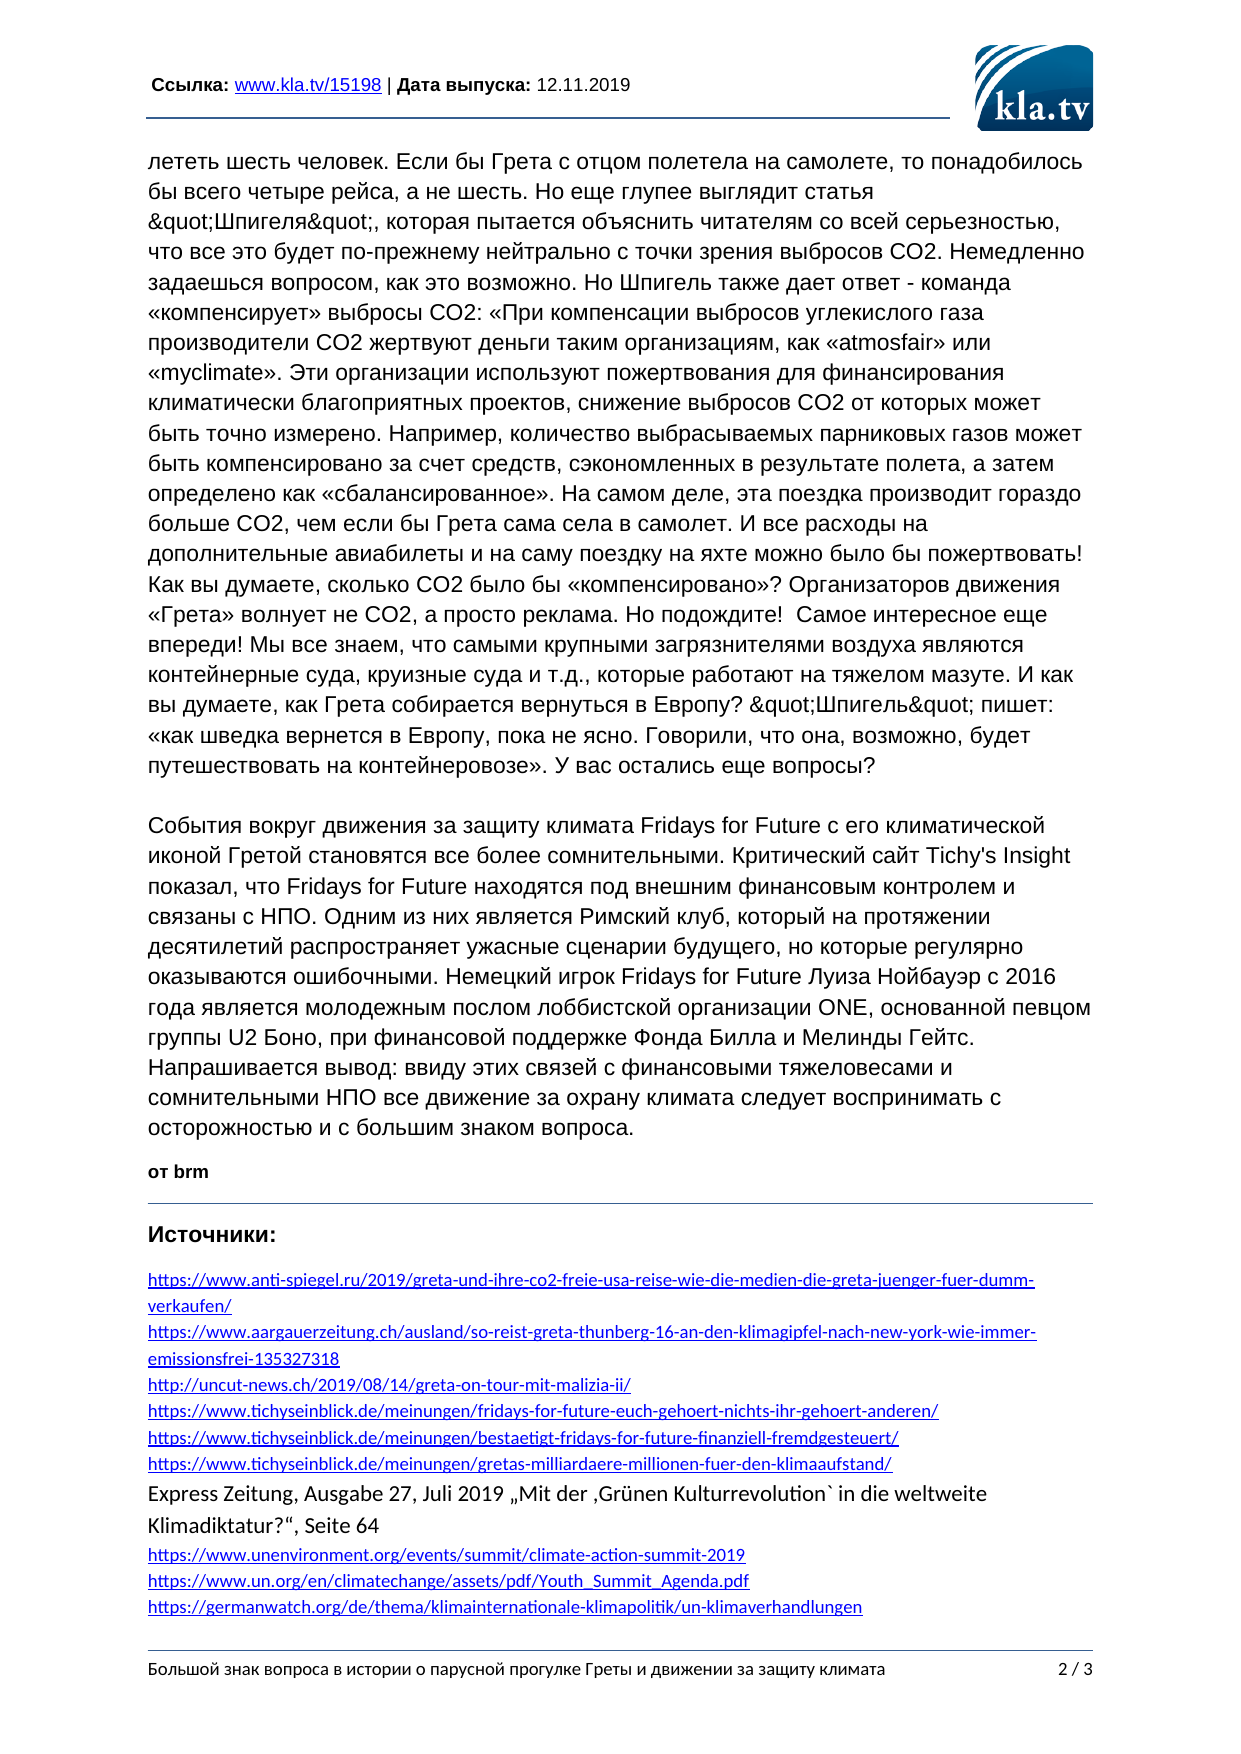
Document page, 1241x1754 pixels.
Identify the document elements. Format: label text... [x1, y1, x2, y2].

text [148, 148, 1093, 1141]
text от brm [148, 1161, 1093, 1183]
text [148, 1268, 1093, 1618]
text Источники: [148, 1204, 1093, 1247]
